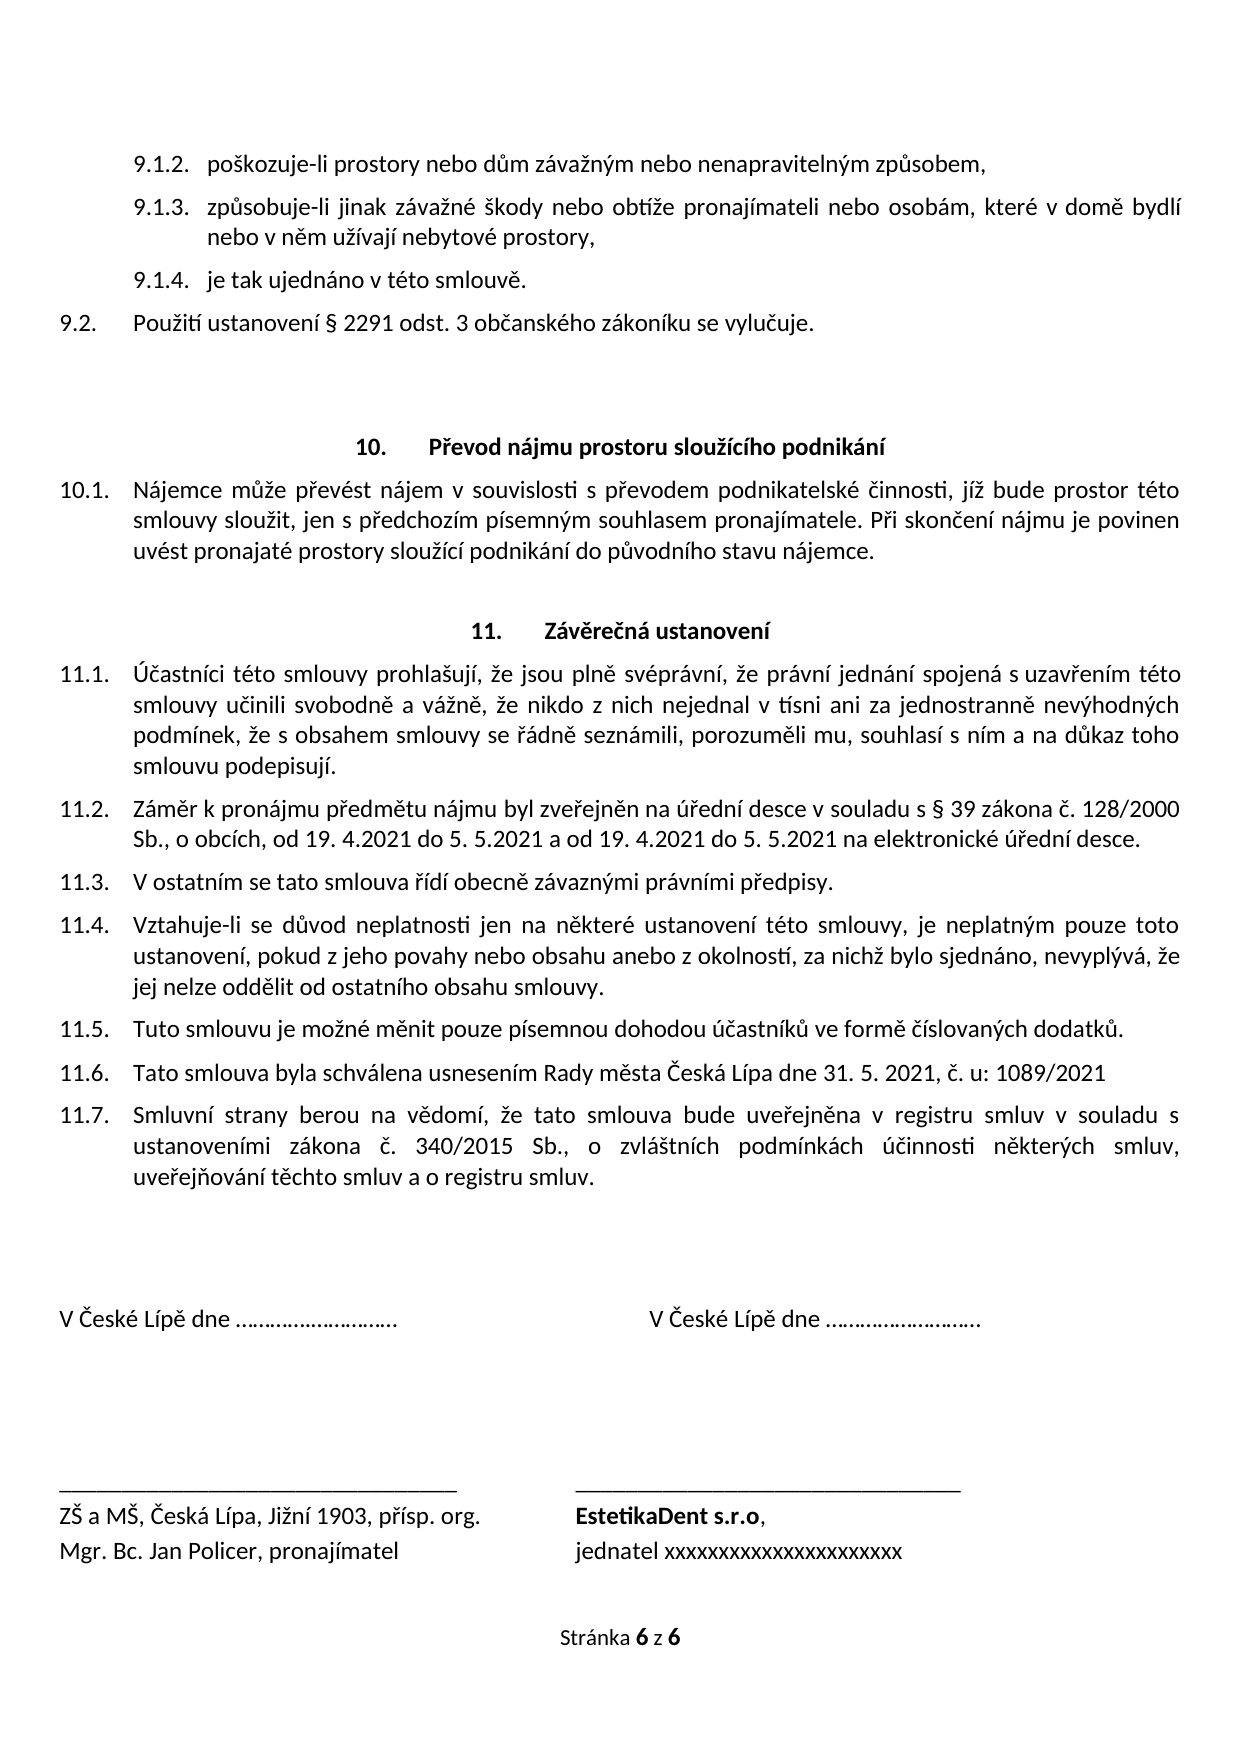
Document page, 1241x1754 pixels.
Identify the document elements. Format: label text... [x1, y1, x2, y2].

list Vztahuje-li se důvod neplatnosti jen na některé ustanovení této smlouvy, je neplatným pouze toto ustanovení, pokud z jeho povahy nebo obsahu anebo z okolností, za nichž bylo sjednáno, nevyplývá, že jej nelze oddělit od ostatního obsahu smlouvy. [59, 909, 1181, 1001]
text ________________________________ _______________________________ [59, 1465, 1181, 1495]
list je tak ujednáno v této smlouvě. [133, 264, 1181, 295]
text ZŠ a MŠ, Česká Lípa, Jižní 1903, přísp. org. EstetikaDent s.r.o, [59, 1500, 1181, 1530]
list způsobuje-li jinak závažné škody nebo obtíže pronajímateli nebo osobám, které v domě bydlí nebo v něm užívají nebytové prostory, [133, 191, 1181, 252]
list Tuto smlouvu je možné měnit pouze písemnou dohodou účastníků ve formě číslovaných dodatků. [59, 1014, 1181, 1044]
list V ostatním se tato smlouva řídí obecně závaznými právními předpisy. [59, 867, 1181, 897]
text V České Lípě dne ………….…………… V České Lípě dne ……………………… [59, 1303, 1181, 1333]
subtitle Převod nájmu prostoru sloužícího podnikání [59, 431, 1181, 461]
subtitle Závěrečná ustanovení [59, 615, 1181, 646]
list Tato smlouva byla schválena usnesením Rady města Česká Lípa dne 31. 5. 2021, č. u: 1089/2021 [59, 1057, 1181, 1087]
list Smluvní strany berou na vědomí, že tato smlouva bude uveřejněna v registru smluv v souladu s ustanoveními zákona č. 340/2015 Sb., o zvláštních podmínkách účinnosti některých smluv, uveřejňování těchto smluv a o registru smluv. [59, 1100, 1181, 1191]
list poškozuje-li prostory nebo dům závažným nebo nenapravitelným způsobem, [133, 148, 1181, 178]
text Mgr. Bc. Jan Policer, pronajímatel jednatel xxxxxxxxxxxxxxxxxxxxxx [59, 1535, 1181, 1565]
list Záměr k pronájmu předmětu nájmu byl zveřejněn na úřední desce v souladu s § 39 zákona č. 128/2000 Sb., o obcích, od 19. 4.2021 do 5. 5.2021 a od 19. 4.2021 do 5. 5.2021 na elektronické úřední desce. [59, 793, 1181, 854]
list Účastníci této smlouvy prohlašují, že jsou plně svéprávní, že právní jednání spojená s uzavřením této smlouvy učinili svobodně a vážně, že nikdo z nich nejednal v tísni ani za jednostranně nevýhodných podmínek, že s obsahem smlouvy se řádně seznámili, porozuměli mu, souhlasí s ním a na důkaz toho smlouvu podepisují. [59, 658, 1181, 781]
list Použití ustanovení § 2291 odst. 3 občanského zákoníku se vylučuje. [59, 307, 1181, 338]
list Nájemce může převést nájem v souvislosti s převodem podnikatelské činnosti, jíž bude prostor této smlouvy sloužit, jen s předchozím písemným souhlasem pronajímatele. Při skončení nájmu je povinen uvést pronajaté prostory sloužící podnikání do původního stavu nájemce. [59, 474, 1181, 565]
